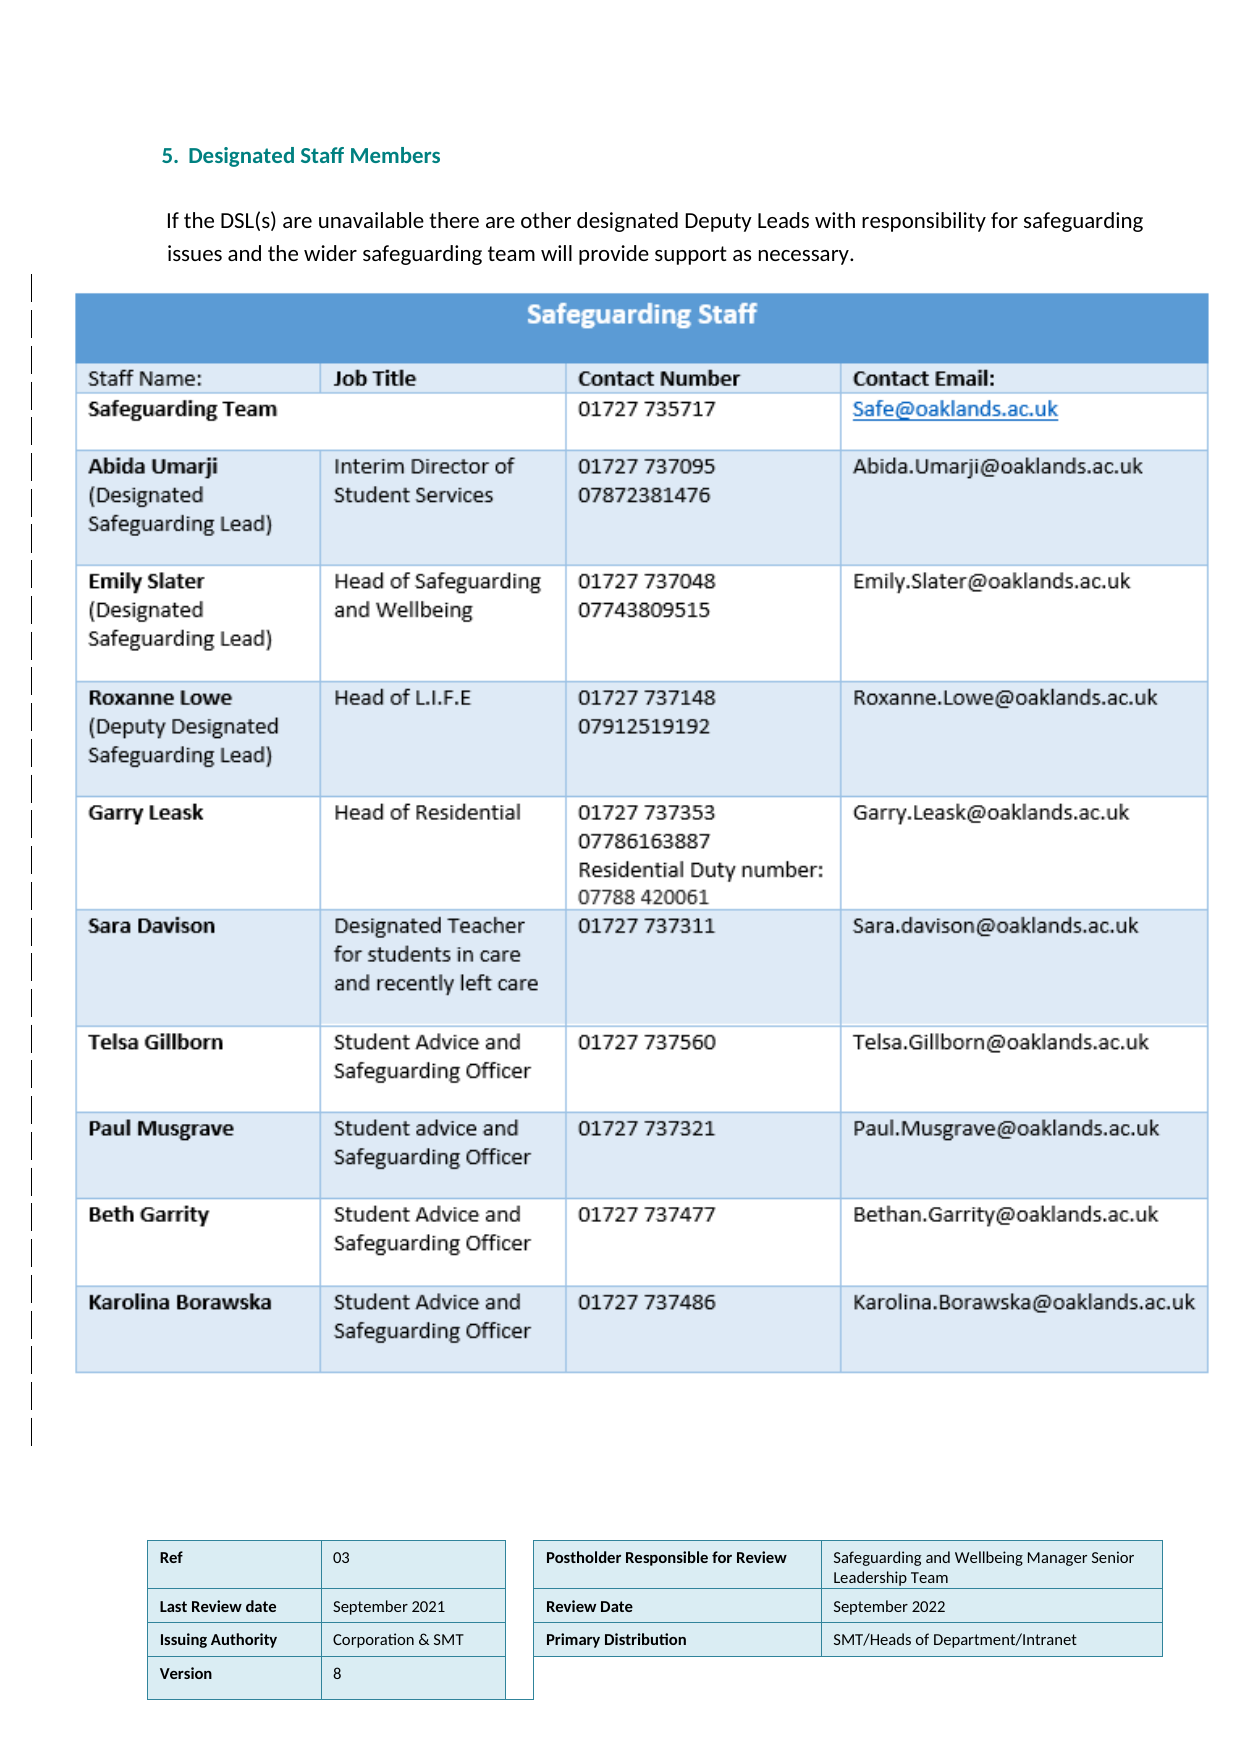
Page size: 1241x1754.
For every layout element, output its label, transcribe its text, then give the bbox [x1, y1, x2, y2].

text If the DSL(s) are unavailable there are other designated Deputy Leads with responsibility for safeguarding issues and the wider safeguarding team will provide support as necessary. [166, 206, 1168, 267]
subtitle Designated Staff Members [161, 141, 1192, 169]
picture [75, 276, 1217, 1391]
